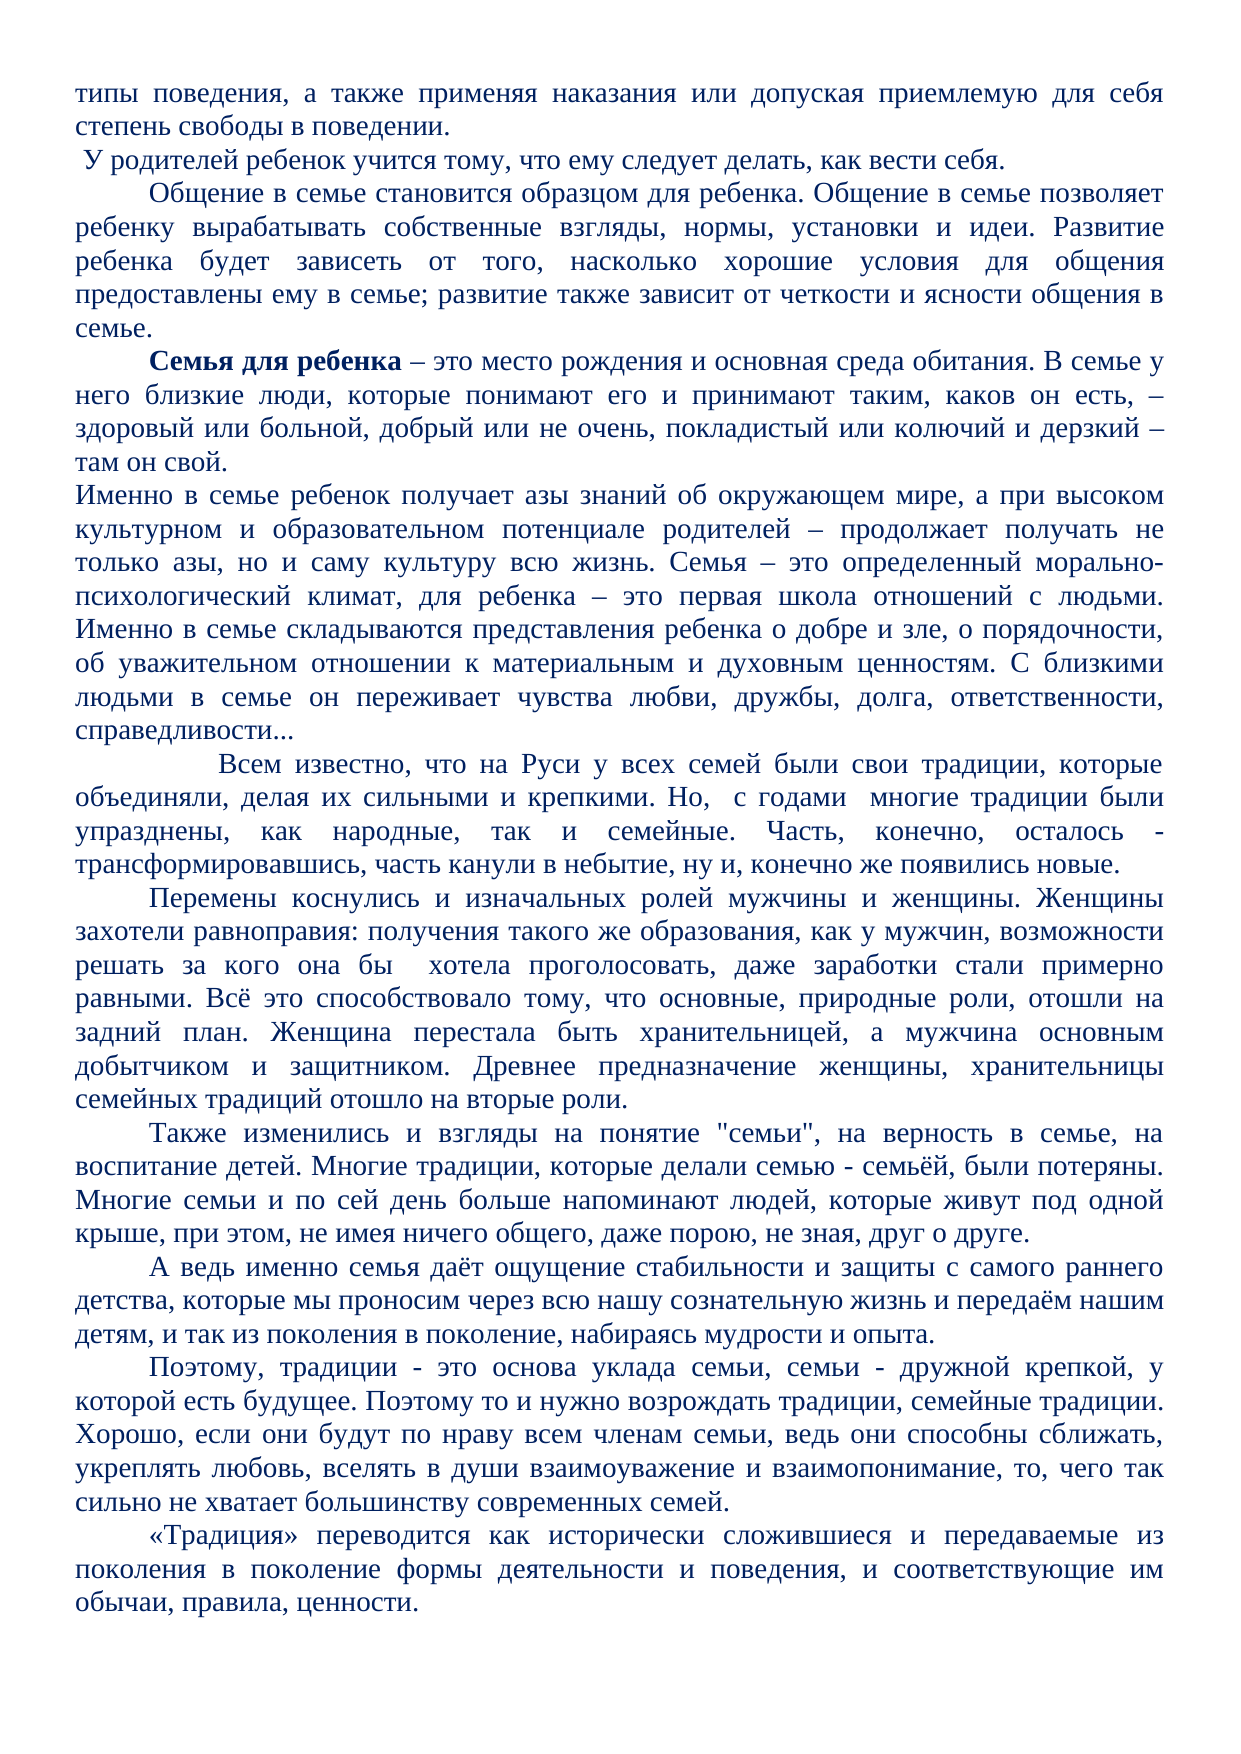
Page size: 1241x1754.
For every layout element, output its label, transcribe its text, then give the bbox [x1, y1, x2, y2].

text У родителей ребенок учится тому, что ему следует делать, как вести себя. [75, 142, 1165, 176]
text Именно в семье ребенок получает азы знаний об окружающем мире, а при высоком культурном и образовательном потенциале родителей – продолжает получать не только азы, но и саму культуру всю жизнь. Семья – это определенный морально-психологический климат, для ребенка – это первая школа отношений с людьми. Именно в семье складываются представления ребенка о добре и зле, о порядочности, об уважительном отношении к материальным и духовным ценностям. С близкими людьми в семье он переживает чувства любви, дружбы, долга, ответственности, справедливости... [75, 477, 1165, 746]
text Всем известно, что на Руси у всех семей были свои традиции, которые объединяли, делая их сильными и крепкими. Но, с годами многие традиции были упразднены, как народные, так и семейные. Часть, конечно, осталось - трансформировавшись, часть канули в небытие, ну и, конечно же появились новые. [75, 746, 1165, 880]
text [75, 75, 1165, 142]
text Семья для ребенка – это место рождения и основная среда обитания. В семье у него близкие люди, которые понимают его и принимают таким, каков он есть, – здоровый или больной, добрый или не очень, покладистый или колючий и дерзкий – там он свой. [75, 343, 1165, 477]
text А ведь именно семья даёт ощущение стабильности и защиты с самого раннего детства, которые мы проносим через всю нашу сознательную жизнь и передаём нашим детям, и так из поколения в поколение, набираясь мудрости и опыта. [75, 1249, 1165, 1349]
text Поэтому, традиции - это основа уклада семьи, семьи - дружной крепкой, у которой есть будущее. Поэтому то и нужно возрождать традиции, семейные традиции. Хорошо, если они будут по нраву всем членам семьи, ведь они способны сближать, укреплять любовь, вселять в души взаимоуважение и взаимопонимание, то, чего так сильно не хватает большинству современных семей. [75, 1349, 1165, 1517]
text Общение в семье становится образцом для ребенка. Общение в семье позволяет ребенку вырабатывать собственные взгляды, нормы, установки и идеи. Развитие ребенка будет зависеть от того, насколько хорошие условия для общения предоставлены ему в семье; развитие также зависит от четкости и ясности общения в семье. [75, 176, 1165, 343]
text «Традиция» переводится как исторически сложившиеся и передаваемые из поколения в поколение формы деятельности и поведения, и соответствующие им обычаи, правила, ценности. [75, 1517, 1165, 1618]
text Перемены коснулись и изначальных ролей мужчины и женщины. Женщины захотели равноправия: получения такого же образования, как у мужчин, возможности решать за кого она бы хотела проголосовать, даже заработки стали примерно равными. Всё это способствовало тому, что основные, природные роли, отошли на задний план. Женщина перестала быть хранительницей, а мужчина основным добытчиком и защитником. Древнее предназначение женщины, хранительницы семейных традиций отошло на вторые роли. [75, 880, 1165, 1115]
text Также изменились и взгляды на понятие "семьи", на верность в семье, на воспитание детей. Многие традиции, которые делали семью - семьёй, были потеряны. Многие семьи и по сей день больше напоминают людей, которые живут под одной крыше, при этом, не имея ничего общего, даже порою, не зная, друг о друге. [75, 1115, 1165, 1249]
